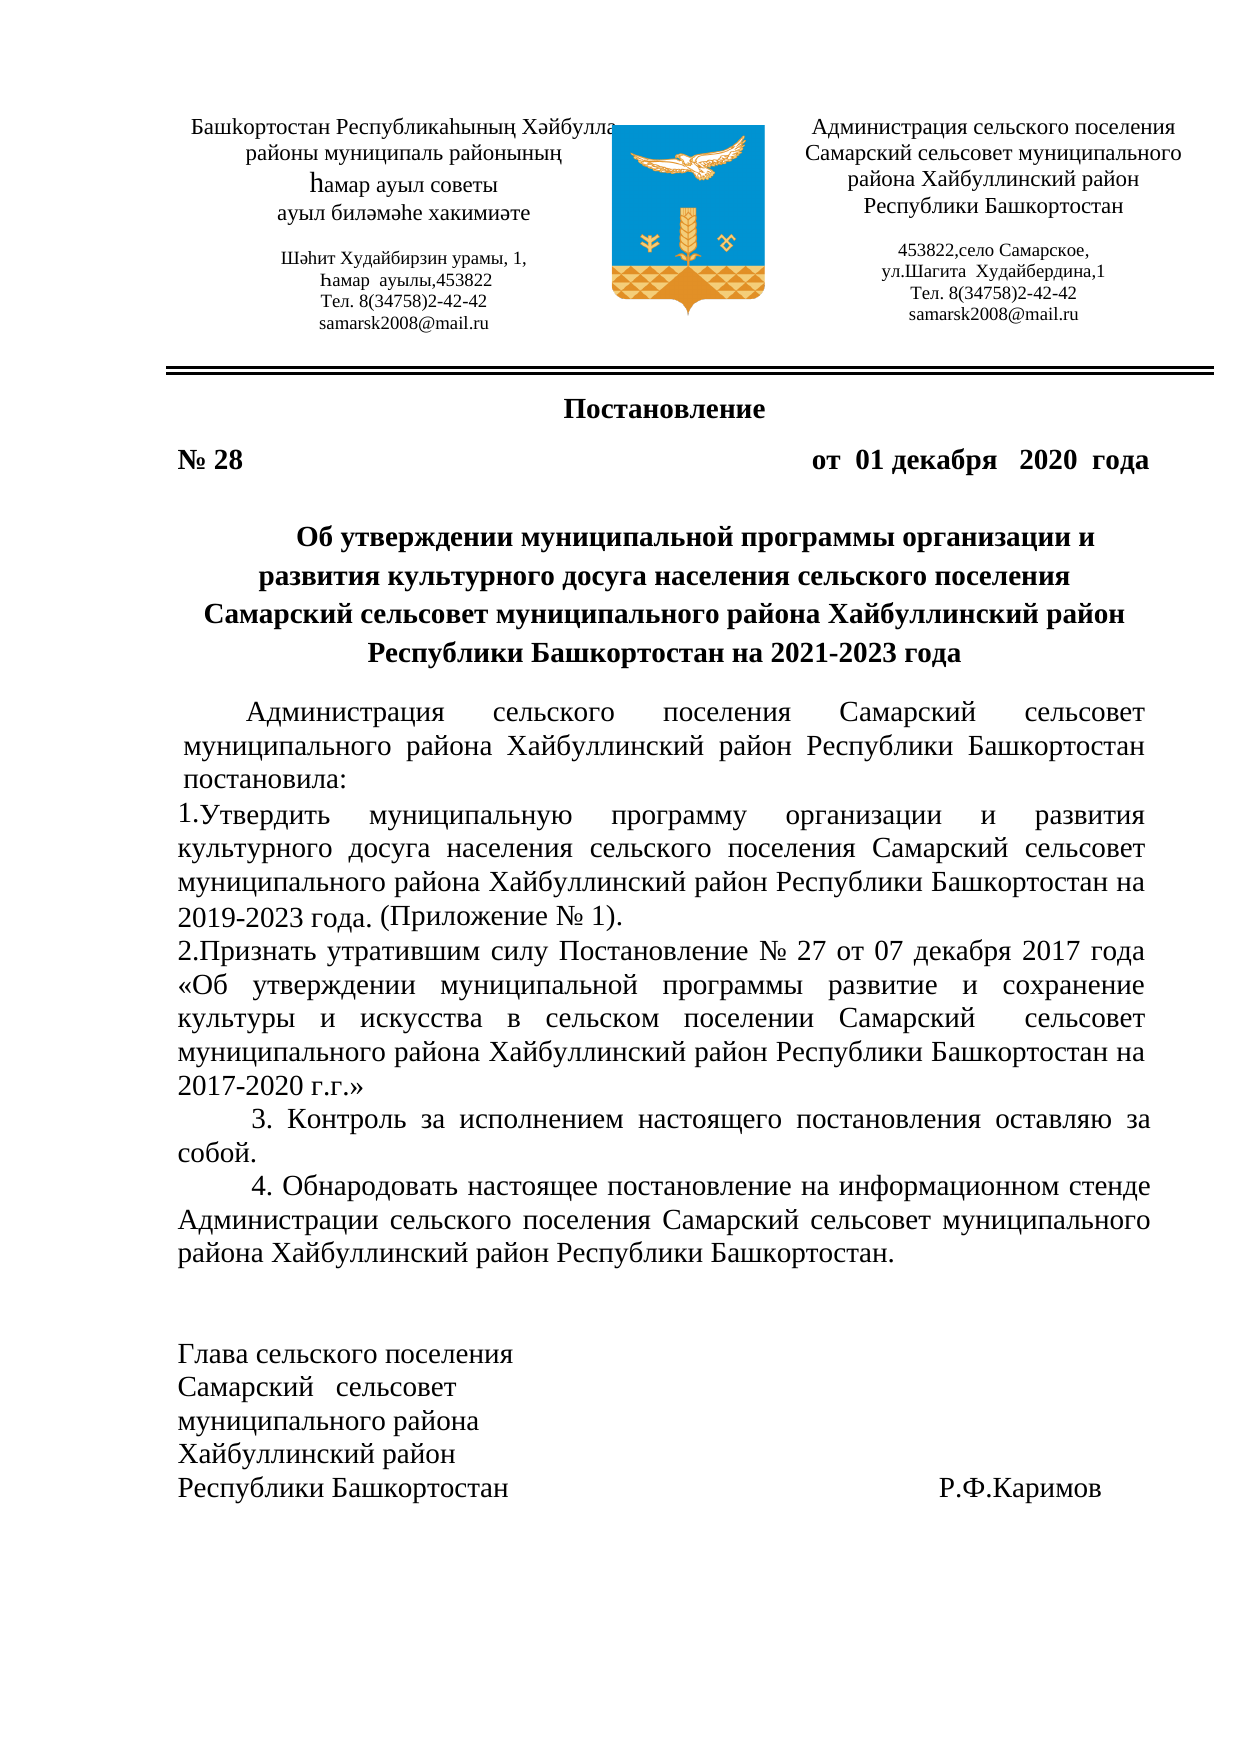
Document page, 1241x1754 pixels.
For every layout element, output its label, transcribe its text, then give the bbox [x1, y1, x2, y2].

table_header Башkортостан Республикаһының Хәйбулла районы муниципаль районының hамар ауыл советы ауыл биләмәһе хакимиәте Шәhит Худайбирзин урамы, 1, Һамар ауылы,453822 Тел. 8(34758)2-42-42 samarsk2008@mail.ru [166, 113, 642, 366]
picture [634, 137, 744, 180]
text 1.Утвердить муниципальную программу организации и развития культурного досуга населения сельского поселения Самарский сельсовет муниципального района Хайбуллинский район Республики Башкортостан на 2019-2023 года. (Приложение № 1). [177, 795, 1146, 933]
text 2.Признать утратившим силу Постановление № 27 от 07 декабря 2017 года «Об утверждении муниципальной программы развитие и сохранение культуры и искусства в сельском поселении Самарский сельсовет муниципального района Хайбуллинский район Республики Башкортостан на 2017-2020 г.г.» [177, 933, 1146, 1101]
text Администрация сельского поселения Самарский сельсовет муниципального района Хайбуллинский район Республики Башкортостан постановила: [183, 694, 1146, 795]
picture [721, 243, 732, 251]
text Об утверждении муниципальной программы организации и развития культурного досуга населения сельского поселения Самарский сельсовет муниципального района Хайбуллинский район Республики Башкортостан на 2021-2023 года [183, 519, 1146, 668]
table_header Администрация сельского поселения Самарский сельсовет муниципального района Хайбуллинский район Республики Башкортостан 453822,село Самарское, ул.Шагита Худайбердина,1 Тел. 8(34758)2-42-42 samarsk2008@mail.ru [773, 113, 1214, 366]
text Постановление [177, 375, 1152, 425]
text № 28 от 01 декабря 2020 года [177, 442, 1152, 476]
picture [641, 235, 658, 252]
picture [611, 208, 765, 316]
table_header [642, 113, 773, 366]
picture [720, 235, 733, 242]
text Глава сельского поселения Самарский сельсовет муниципального района Хайбуллинский район Республики Башкортостан Р.Ф.Каримов [177, 1336, 1152, 1504]
text 4. Обнародовать настоящее постановление на информационном стенде Администрации сельского поселения Самарский сельсовет муниципального района Хайбуллинский район Республики Башкортостан. [177, 1168, 1152, 1269]
text 3. Контроль за исполнением настоящего постановления оставляю за собой. [177, 1101, 1152, 1168]
